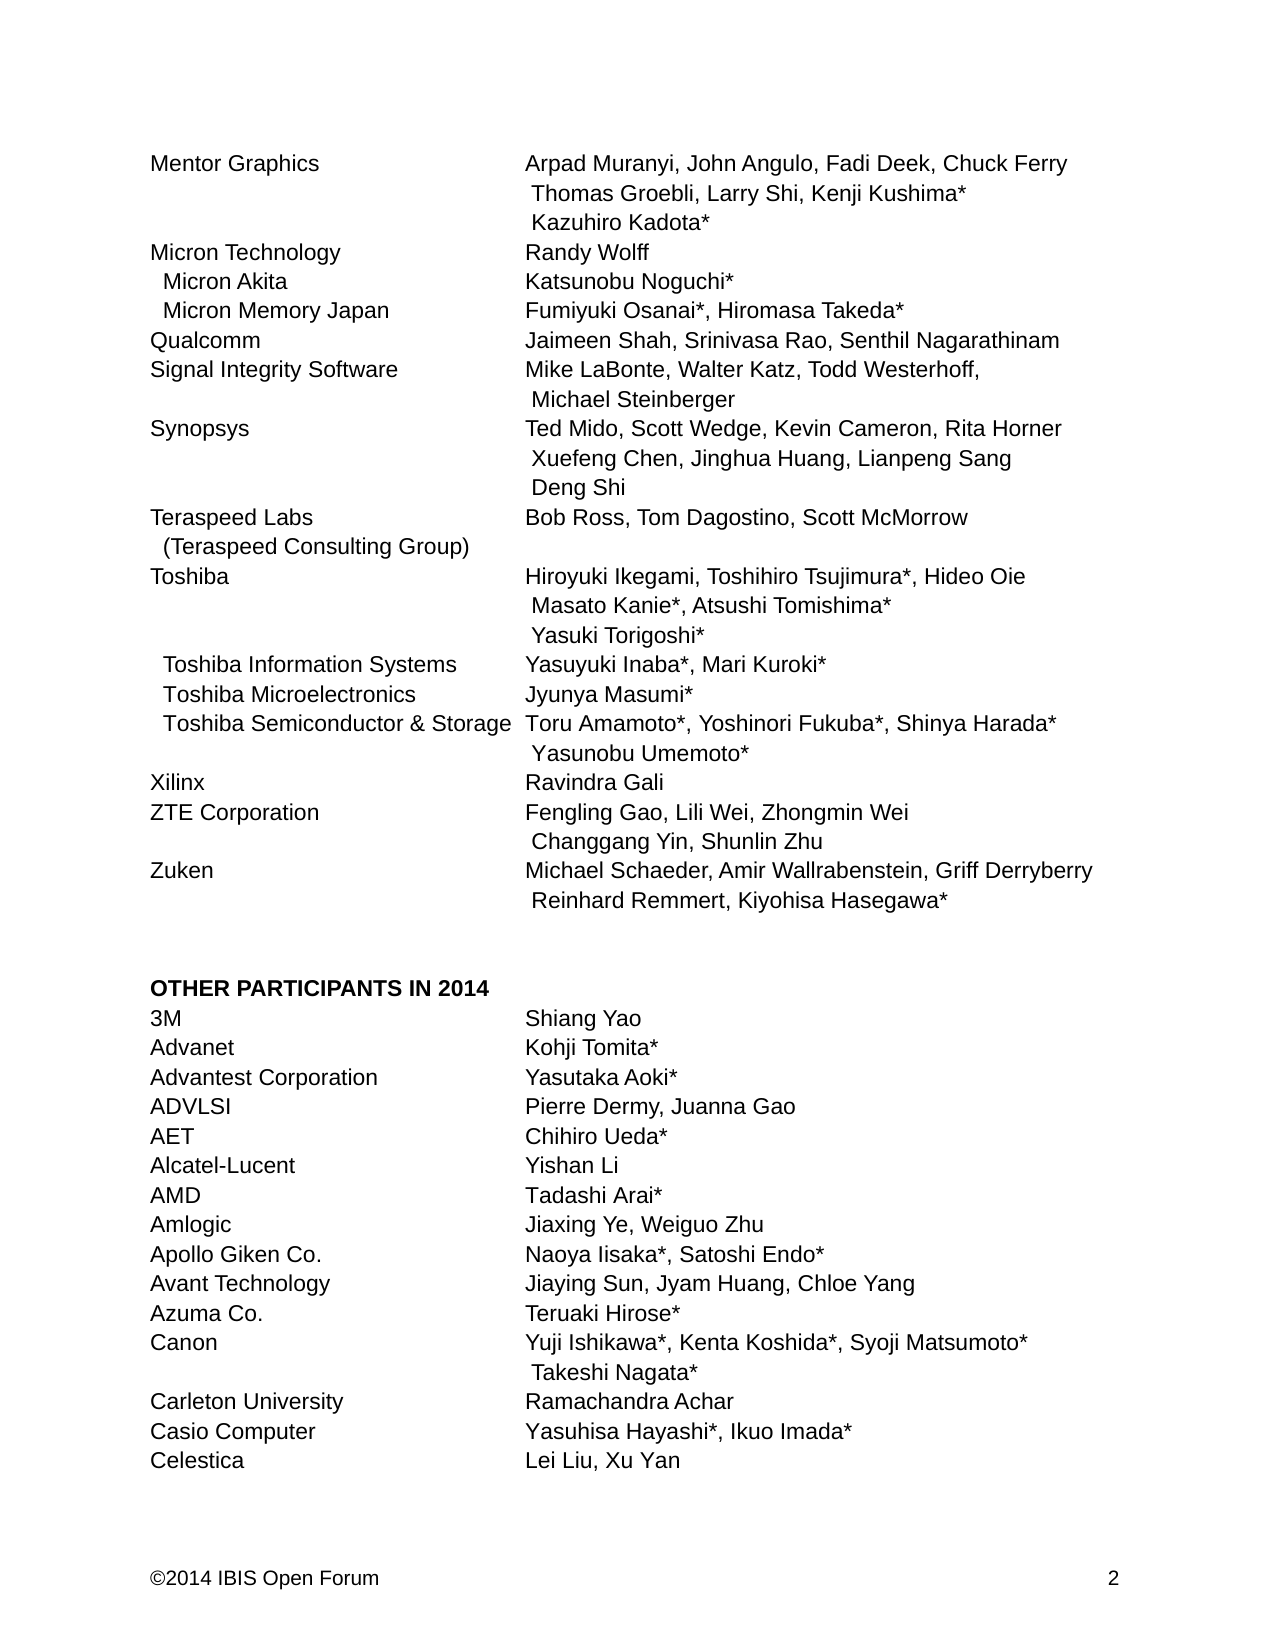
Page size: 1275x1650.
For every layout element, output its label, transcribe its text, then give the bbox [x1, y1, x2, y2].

text Micron Technology Randy Wolff [150, 238, 1124, 265]
text ADVLSI Pierre Dermy, Juanna Gao [150, 1093, 1124, 1120]
text 3M Shiang Yao [150, 1005, 1124, 1031]
text Toshiba Semiconductor & Storage Toru Amamoto*, Yoshinori Fukuba*, Shinya Harada* [150, 710, 1124, 736]
text Xuefeng Chen, Jinghua Huang, Lianpeng Sang [150, 445, 1124, 471]
text Advantest Corporation Yasutaka Aoki* [150, 1064, 1124, 1090]
text Mentor Graphics Arpad Muranyi, John Angulo, Fadi Deek, Chuck Ferry [150, 150, 1124, 176]
text Carleton University Ramachandra Achar [150, 1388, 1124, 1414]
text Kazuhiro Kadota* [150, 209, 1124, 235]
text Michael Steinberger [150, 386, 1124, 412]
text Masato Kanie*, Atsushi Tomishima* [150, 592, 1124, 618]
text Qualcomm Jaimeen Shah, Srinivasa Rao, Senthil Nagarathinam [150, 327, 1124, 353]
text Toshiba Hiroyuki Ikegami, Toshihiro Tsujimura*, Hideo Oie [150, 563, 1124, 589]
text Celestica Lei Liu, Xu Yan [150, 1447, 1124, 1473]
text Toshiba Information Systems Yasuyuki Inaba*, Mari Kuroki* [150, 651, 1124, 677]
text Amlogic Jiaxing Ye, Weiguo Zhu [150, 1211, 1124, 1238]
text Teraspeed Labs Bob Ross, Tom Dagostino, Scott McMorrow [150, 504, 1124, 530]
text AMD Tadashi Arai* [150, 1182, 1124, 1208]
text Zuken Michael Schaeder, Amir Wallrabenstein, Griff Derryberry [150, 857, 1124, 884]
text Thomas Groebli, Larry Shi, Kenji Kushima* [150, 179, 1124, 206]
text ZTE Corporation Fengling Gao, Lili Wei, Zhongmin Wei [150, 798, 1124, 825]
text Avant Technology Jiaying Sun, Jyam Huang, Chloe Yang [150, 1270, 1124, 1297]
text Yasunobu Umemoto* [450, 739, 1124, 766]
text Deng Shi [150, 474, 1124, 501]
text Casio Computer Yasuhisa Hayashi*, Ikuo Imada* [150, 1418, 1124, 1444]
text Reinhard Remmert, Kiyohisa Hasegawa* [150, 887, 1124, 913]
text Alcatel-Lucent Yishan Li [150, 1152, 1124, 1179]
text Canon Yuji Ishikawa*, Kenta Koshida*, Syoji Matsumoto* [150, 1329, 1124, 1356]
text Takeshi Nagata* [150, 1359, 1124, 1385]
text Xilinx Ravindra Gali [150, 769, 1124, 795]
text Signal Integrity Software Mike LaBonte, Walter Katz, Todd Westerhoff, [150, 356, 1124, 383]
text Synopsys Ted Mido, Scott Wedge, Kevin Cameron, Rita Horner [150, 415, 1124, 442]
text OTHER PARTICIPANTS IN 2014 [150, 975, 1124, 1002]
text Toshiba Microelectronics Jyunya Masumi* [150, 681, 1124, 707]
text Micron Memory Japan Fumiyuki Osanai*, Hiromasa Takeda* [150, 297, 1124, 324]
text Advanet Kohji Tomita* [150, 1034, 1124, 1061]
text Apollo Giken Co. Naoya Iisaka*, Satoshi Endo* [150, 1241, 1124, 1267]
text AET Chihiro Ueda* [150, 1123, 1124, 1149]
text (Teraspeed Consulting Group) [150, 533, 1124, 559]
text Yasuki Torigoshi* [150, 622, 1124, 648]
text Micron Akita Katsunobu Noguchi* [150, 268, 1124, 294]
text Azuma Co. Teruaki Hirose* [150, 1300, 1124, 1326]
text Changgang Yin, Shunlin Zhu [450, 828, 1124, 854]
